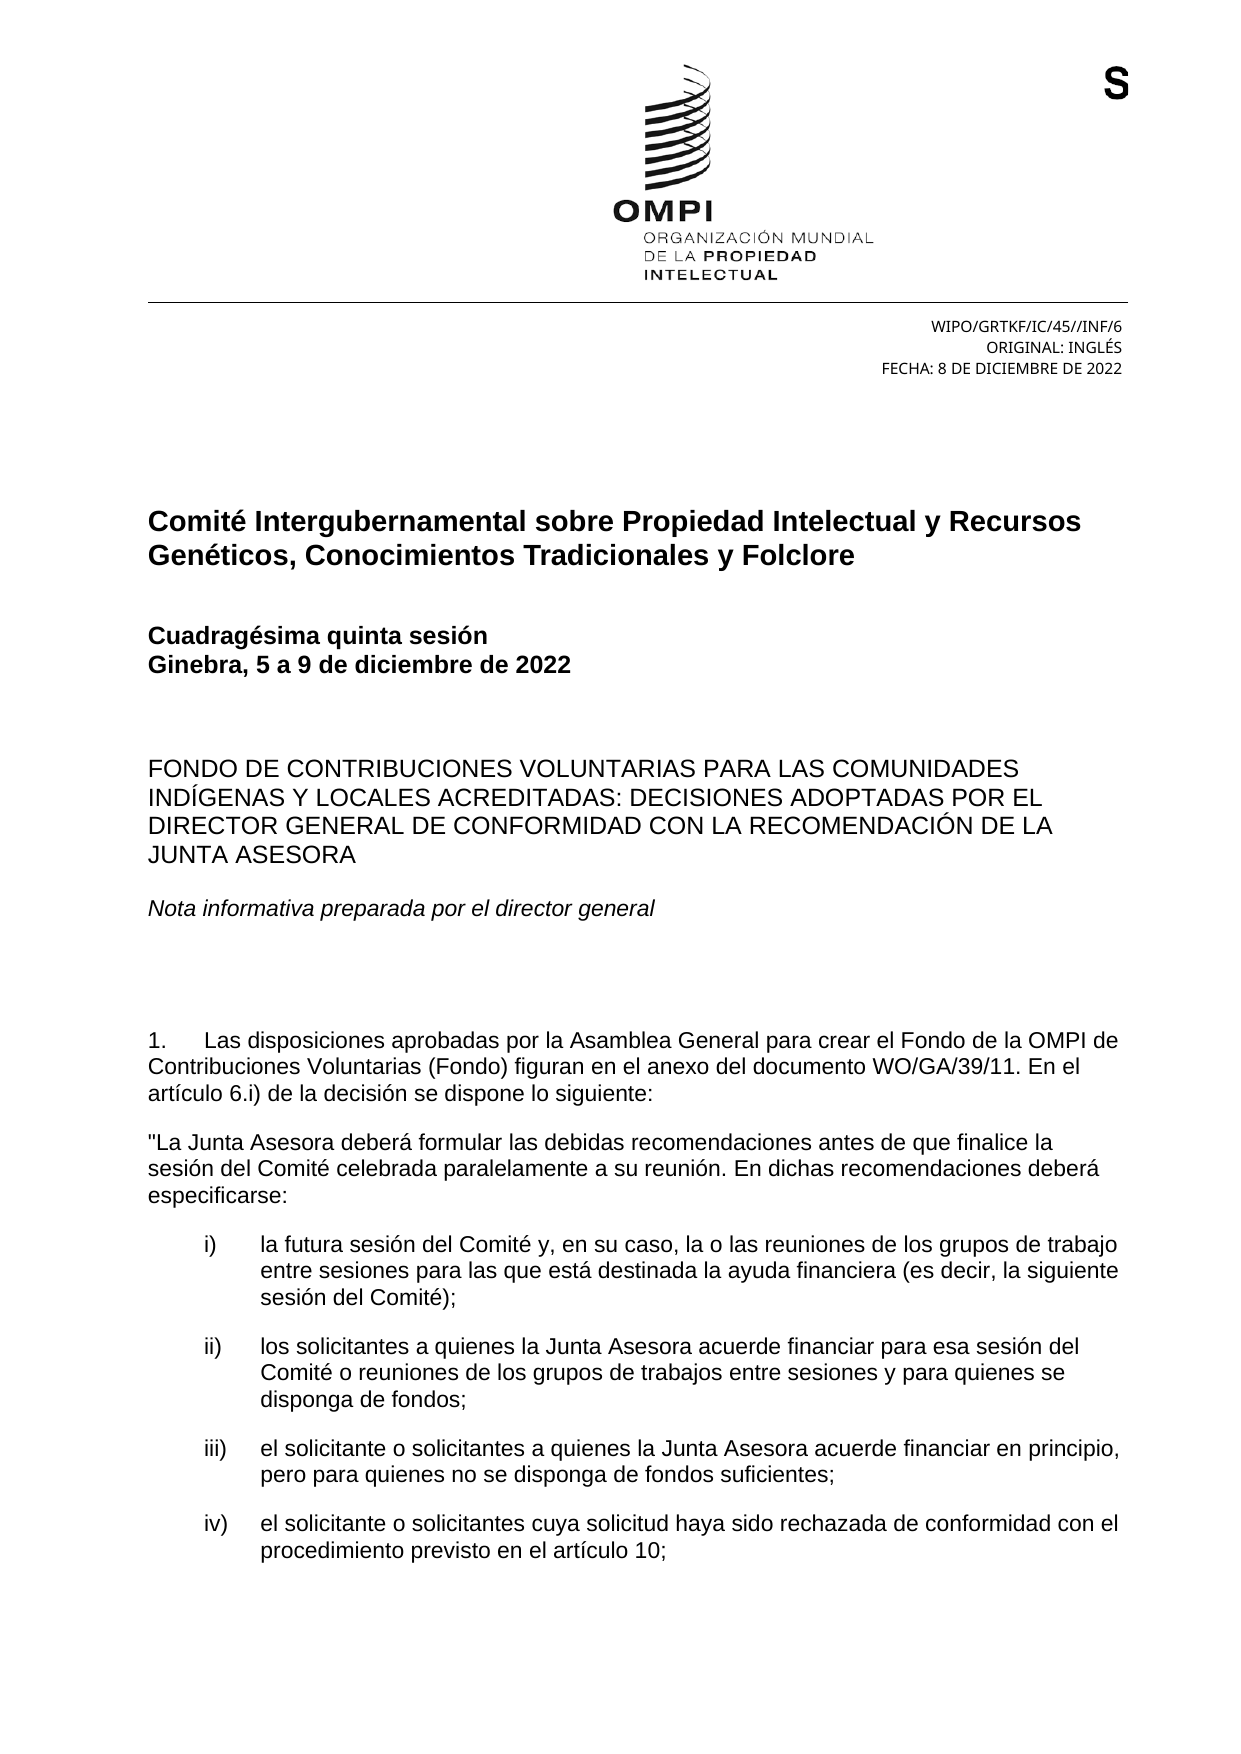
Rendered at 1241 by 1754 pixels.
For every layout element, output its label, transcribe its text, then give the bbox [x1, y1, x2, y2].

list el solicitante o solicitantes a quienes la Junta Asesora acuerde financiar en principio, pero para quienes no se disponga de fondos suficientes; [204, 1435, 1122, 1487]
list el solicitante o solicitantes cuya solicitud haya sido rechazada de conformidad con el procedimiento previsto en el artículo 10; [204, 1510, 1122, 1563]
text ORIGINAL: INGLÉS [148, 337, 1122, 358]
list Las disposiciones aprobadas por la Asamblea General para crear el Fondo de la OMPI de Contribuciones Voluntarias (Fondo) figuran en el anexo del documento WO/GA/39/11. En el artículo 6.i) de la decisión se dispone lo siguiente: [148, 1027, 1122, 1106]
subtitle Comité Intergubernamental sobre Propiedad Intelectual y Recursos Genéticos, Conocimientos Tradicionales y Folclore [148, 504, 1122, 571]
text Nota informativa preparada por el director general [148, 895, 1122, 921]
text Cuadragésima quinta sesión [148, 621, 1122, 650]
text FONDO DE CONTRIBUCIONES VOLUNTARIAS PARA LAS COMUNIDADES INDÍGENAS Y LOCALES ACREDITADAS: DECISIONES ADOPTADAS POR EL DIRECTOR GENERAL DE CONFORMIDAD CON LA RECOMENDACIÓN DE LA JUNTA ASESORA [148, 754, 1122, 869]
list la futura sesión del Comité y, en su caso, la o las reuniones de los grupos de trabajo entre sesiones para las que está destinada la ayuda financiera (es decir, la siguiente sesión del Comité); [204, 1231, 1122, 1310]
picture [611, 59, 1129, 281]
list los solicitantes a quienes la Junta Asesora acuerde financiar para esa sesión del Comité o reuniones de los grupos de trabajos entre sesiones y para quienes se disponga de fondos; [204, 1333, 1122, 1412]
text "La Junta Asesora deberá formular las debidas recomendaciones antes de que finalice la sesión del Comité celebrada paralelamente a su reunión. En dichas recomendaciones deberá especificarse: [148, 1129, 1122, 1208]
text WIPO/GRTKF/IC/45//INF/6 [148, 315, 1122, 337]
text fecha: 8 DE DICIEMBRE DE 2022 [148, 358, 1122, 379]
text Ginebra, 5 a 9 de diciembre de 2022 [148, 650, 1122, 679]
